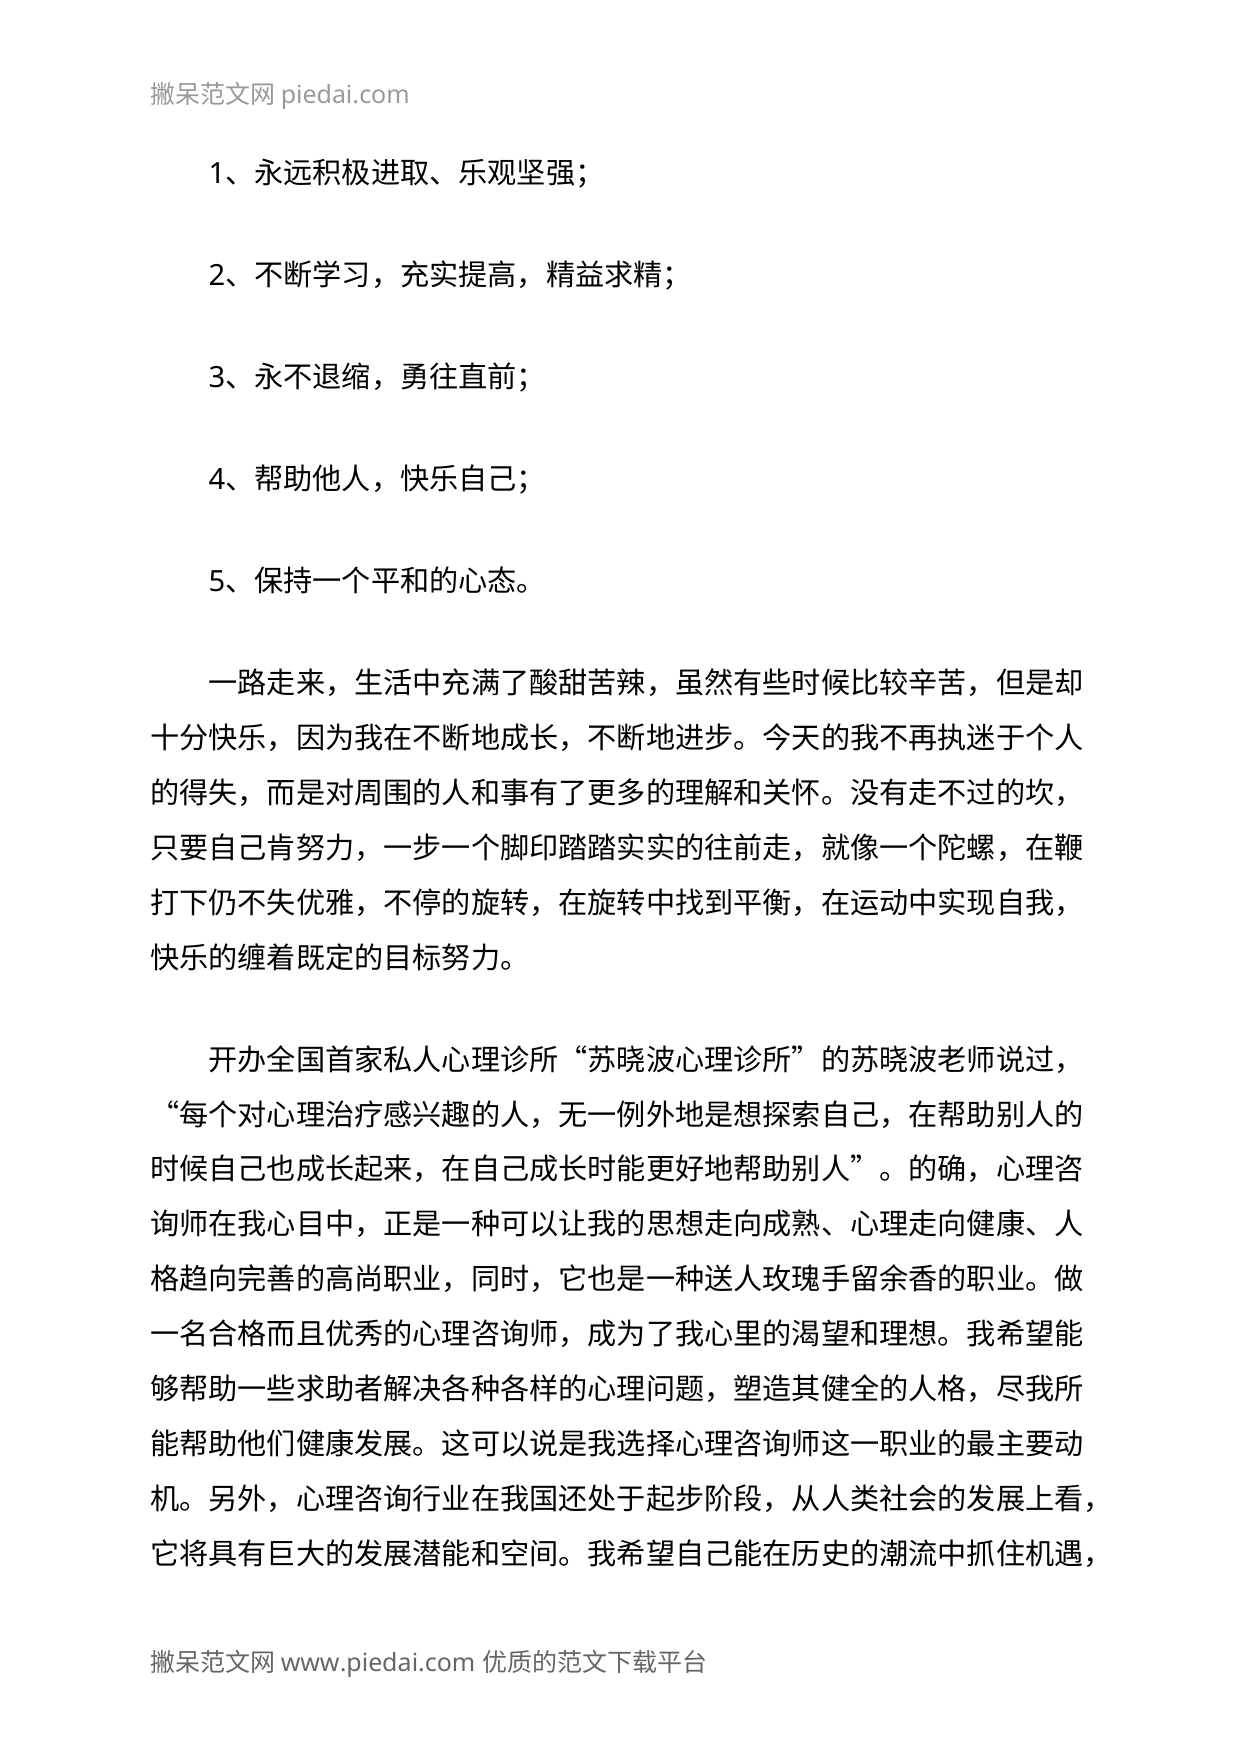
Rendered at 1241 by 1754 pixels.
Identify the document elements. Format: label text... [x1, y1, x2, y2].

text 一路走来，生活中充满了酸甜苦辣，虽然有些时候比较辛苦，但是却十分快乐，因为我在不断地成长，不断地进步。今天的我不再执迷于个人的得失，而是对周围的人和事有了更多的理解和关怀。没有走不过的坎，只要自己肯努力，一步一个脚印踏踏实实的往前走，就像一个陀螺，在鞭打下仍不失优雅，不停的旋转，在旋转中找到平衡，在运动中实现自我，快乐的缠着既定的目标努力。 [150, 660, 1090, 977]
text 1、永远积极进取、乐观坚强； [150, 150, 1090, 192]
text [150, 1036, 1090, 1572]
text 2、不断学习，充实提高，精益求精； [150, 252, 1090, 294]
text 3、永不退缩，勇往直前； [150, 354, 1090, 396]
text 5、保持一个平和的心态。 [150, 558, 1090, 600]
text 4、帮助他人，快乐自己； [150, 456, 1090, 498]
